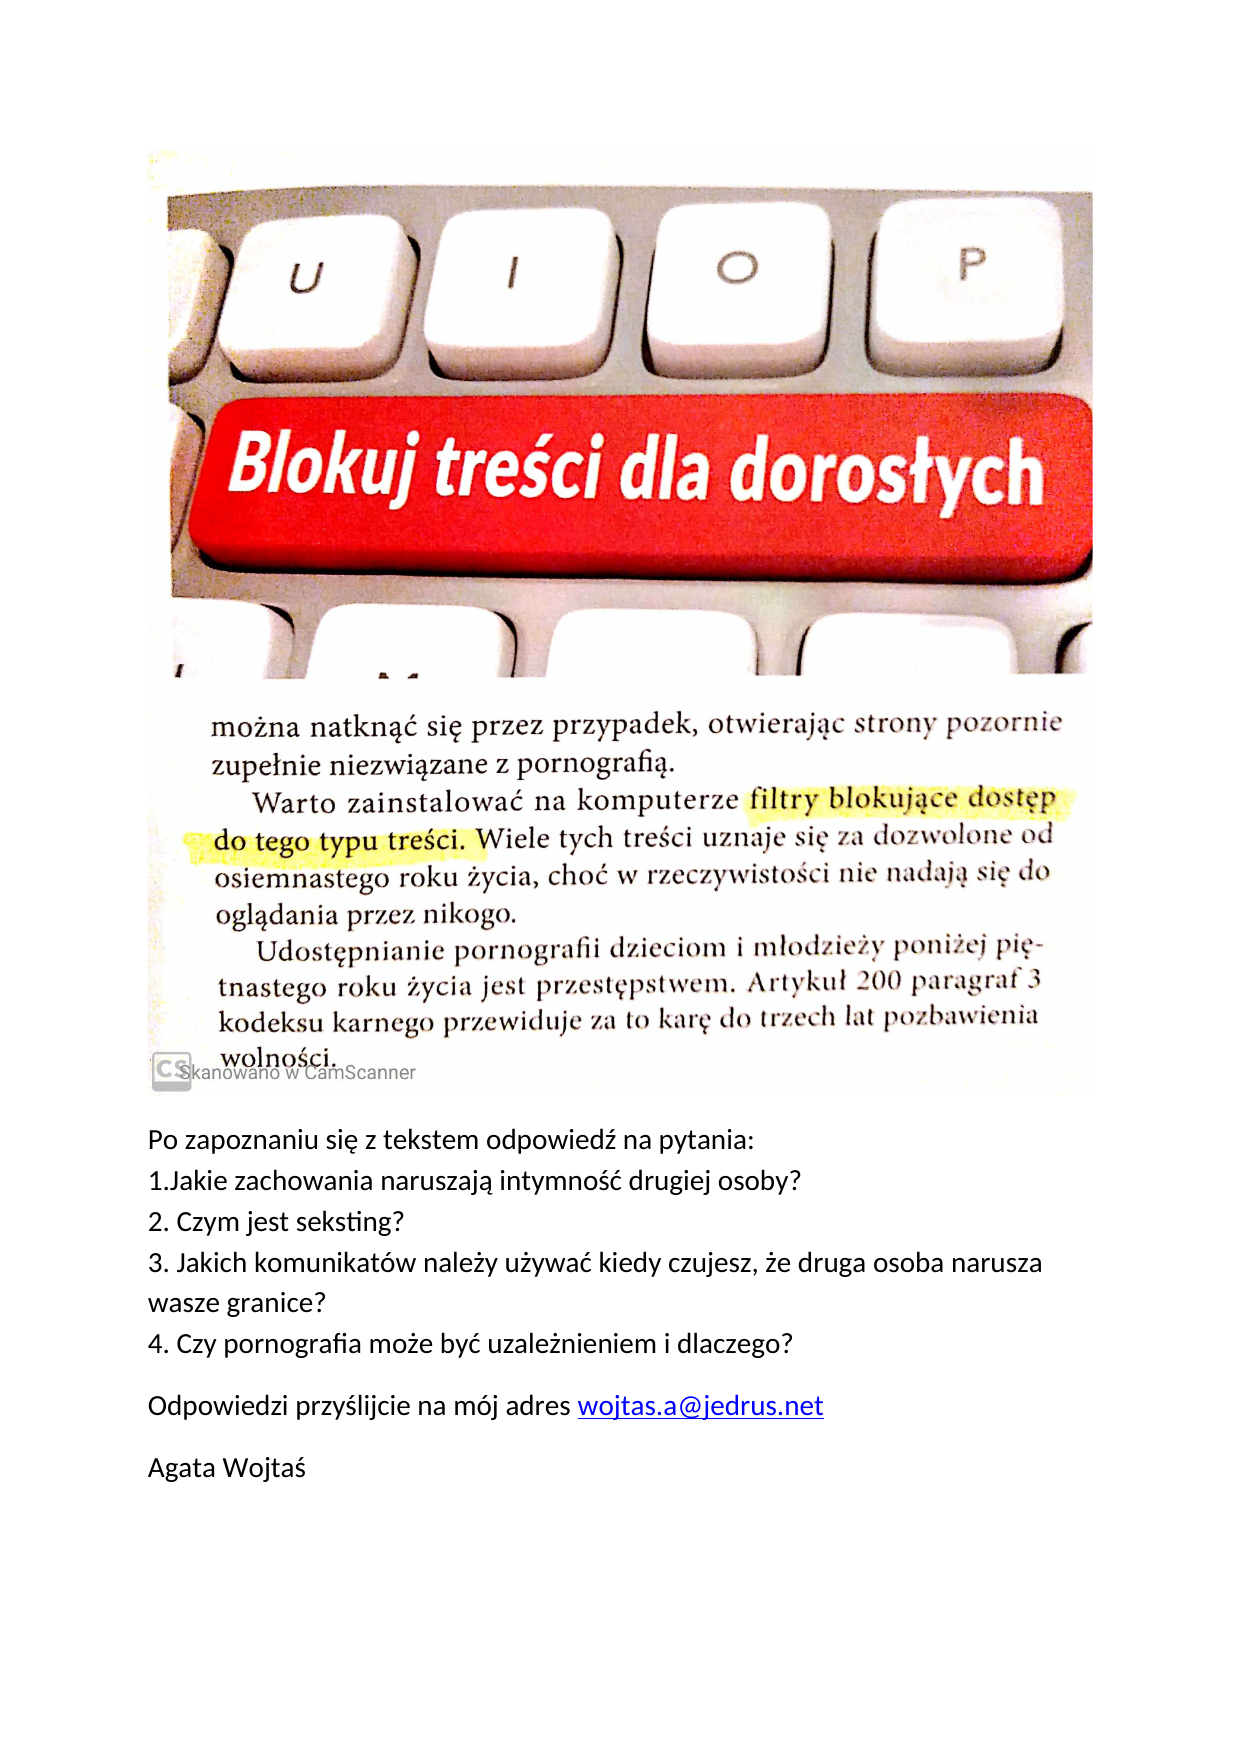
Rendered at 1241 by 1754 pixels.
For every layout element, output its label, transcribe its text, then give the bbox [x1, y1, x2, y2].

text Odpowiedzi przyślijcie na mój adres wojtas.a@jedrus.net [148, 1387, 1093, 1423]
picture [147, 147, 1093, 1096]
text Agata Wojtaś [148, 1449, 1093, 1485]
text Po zapoznaniu się z tekstem odpowiedź na pytania: 1.Jakie zachowania naruszają intymność drugiej osoby? 2. Czym jest seksting? 3. Jakich komunikatów należy używać kiedy czujesz, że druga osoba narusza wasze granice? 4. Czy pornografia może być uzależnieniem i dlaczego? [148, 1121, 1093, 1361]
